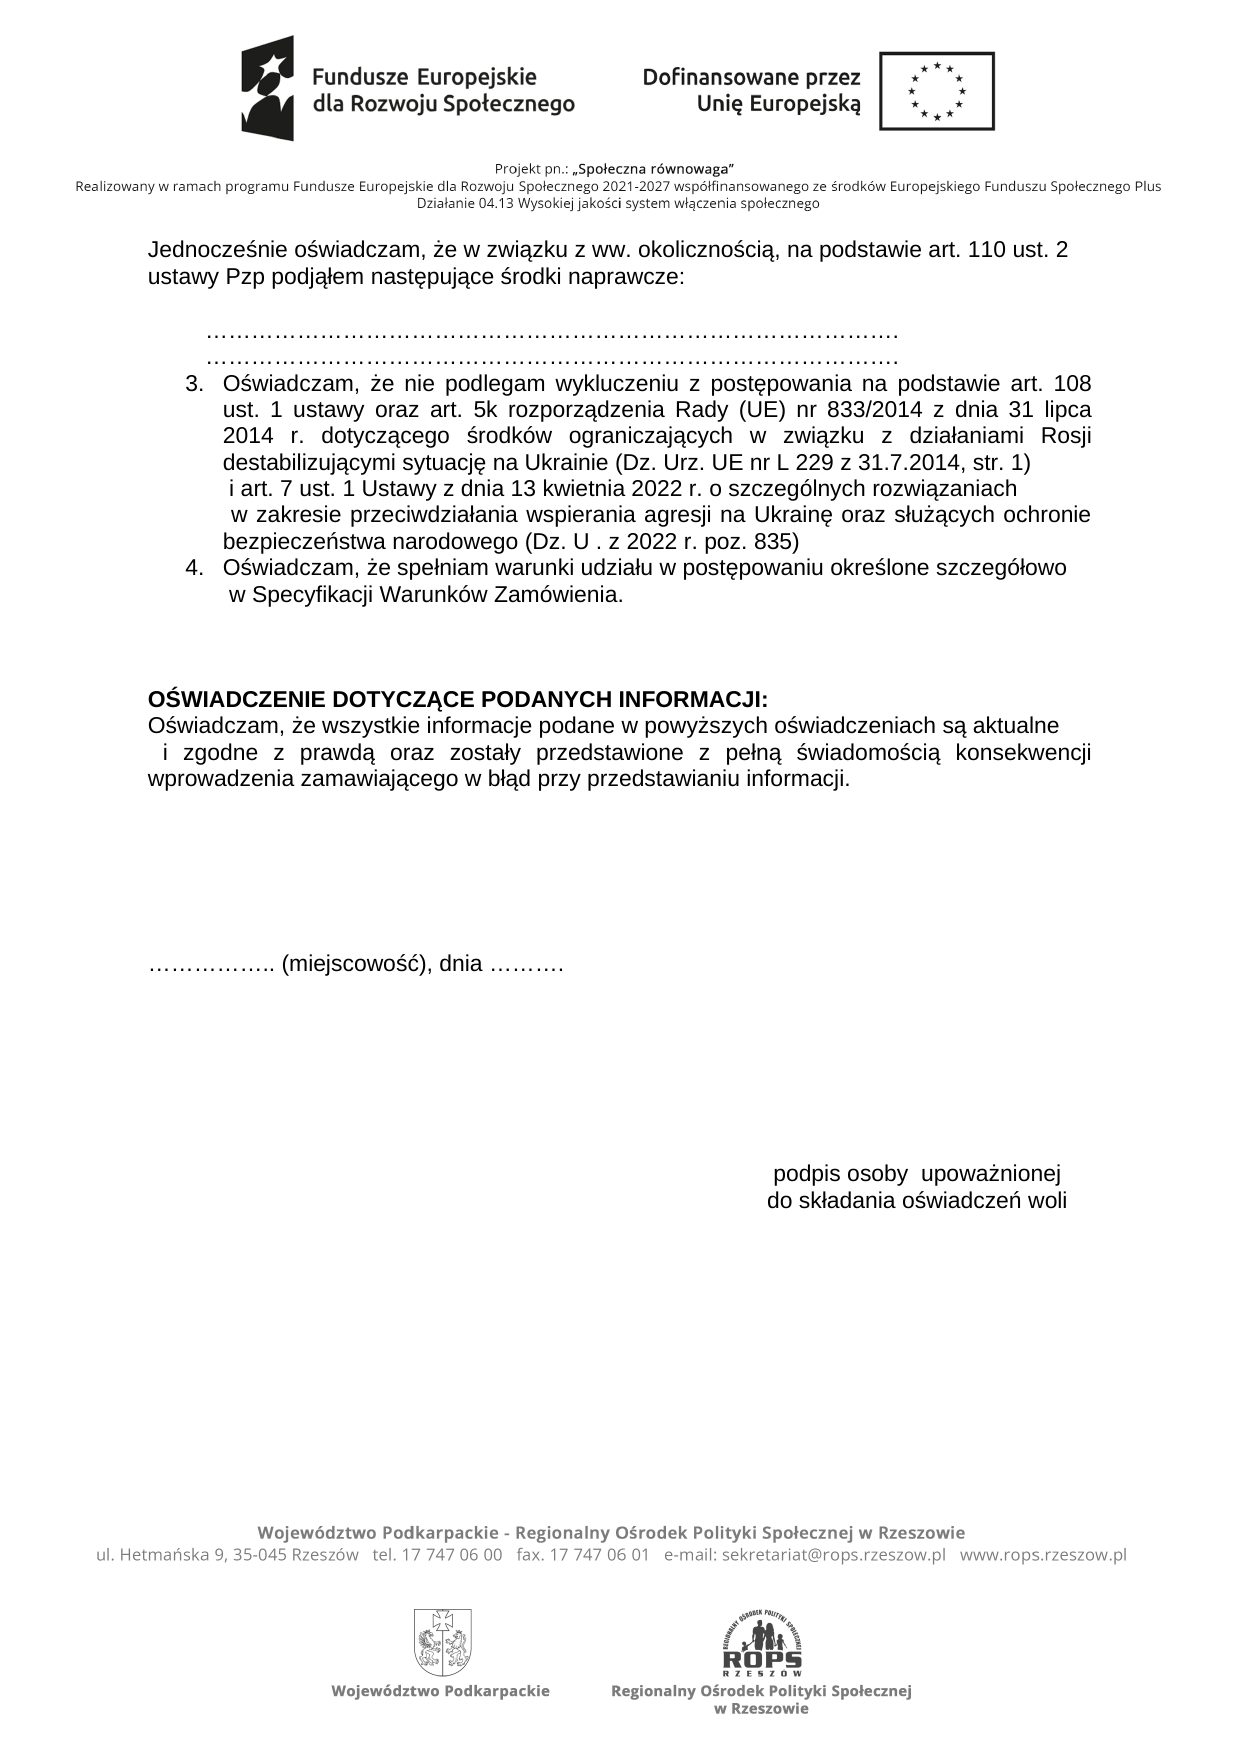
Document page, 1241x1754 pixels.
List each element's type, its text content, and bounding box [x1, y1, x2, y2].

list Oświadczam, że spełniam warunki udziału w postępowaniu określone szczegółowo [185, 554, 1092, 581]
text do składania oświadczeń woli [668, 1187, 1092, 1213]
list Oświadczam, że nie podlegam wykluczeniu z postępowania na podstawie art. 108 ust. 1 ustawy oraz art. 5k rozporządzenia Rady (UE) nr 833/2014 z dnia 31 lipca 2014 r. dotyczącego środków ograniczających w związku z działaniami Rosji destabilizującymi sytuację na Ukrainie (Dz. Urz. UE nr L 229 z 31.7.2014, str. 1) [185, 370, 1092, 475]
text ………………………………………………………………………………. [148, 343, 1092, 370]
text …………….. (miejscowość), dnia ………. [148, 949, 1092, 976]
list w zakresie przeciwdziałania wspierania agresji na Ukrainę oraz służących ochronie bezpieczeństwa narodowego (Dz. U . z 2022 r. poz. 835) [223, 501, 1092, 554]
text OŚWIADCZENIE DOTYCZĄCE PODANYCH INFORMACJI: [148, 686, 1092, 712]
list w Specyfikacji Warunków Zamówienia. [223, 581, 1092, 607]
text i zgodne z prawdą oraz zostały przedstawione z pełną świadomością konsekwencji wprowadzenia zamawiającego w błąd przy przedstawianiu informacji. [148, 739, 1092, 791]
text Oświadczam, że wszystkie informacje podane w powyższych oświadczeniach są aktualne [148, 712, 1092, 739]
text podpis osoby upoważnionej [668, 1160, 1092, 1187]
list i art. 7 ust. 1 Ustawy z dnia 13 kwietnia 2022 r. o szczególnych rozwiązaniach [223, 475, 1092, 501]
picture [0, 1491, 1241, 1746]
picture [0, 12, 1241, 221]
text ………………………………………………………………………………. [148, 317, 1092, 343]
text Jednocześnie oświadczam, że w związku z ww. okolicznością, na podstawie art. 110 ust. 2 ustawy Pzp podjąłem następujące środki naprawcze: [148, 236, 1092, 289]
